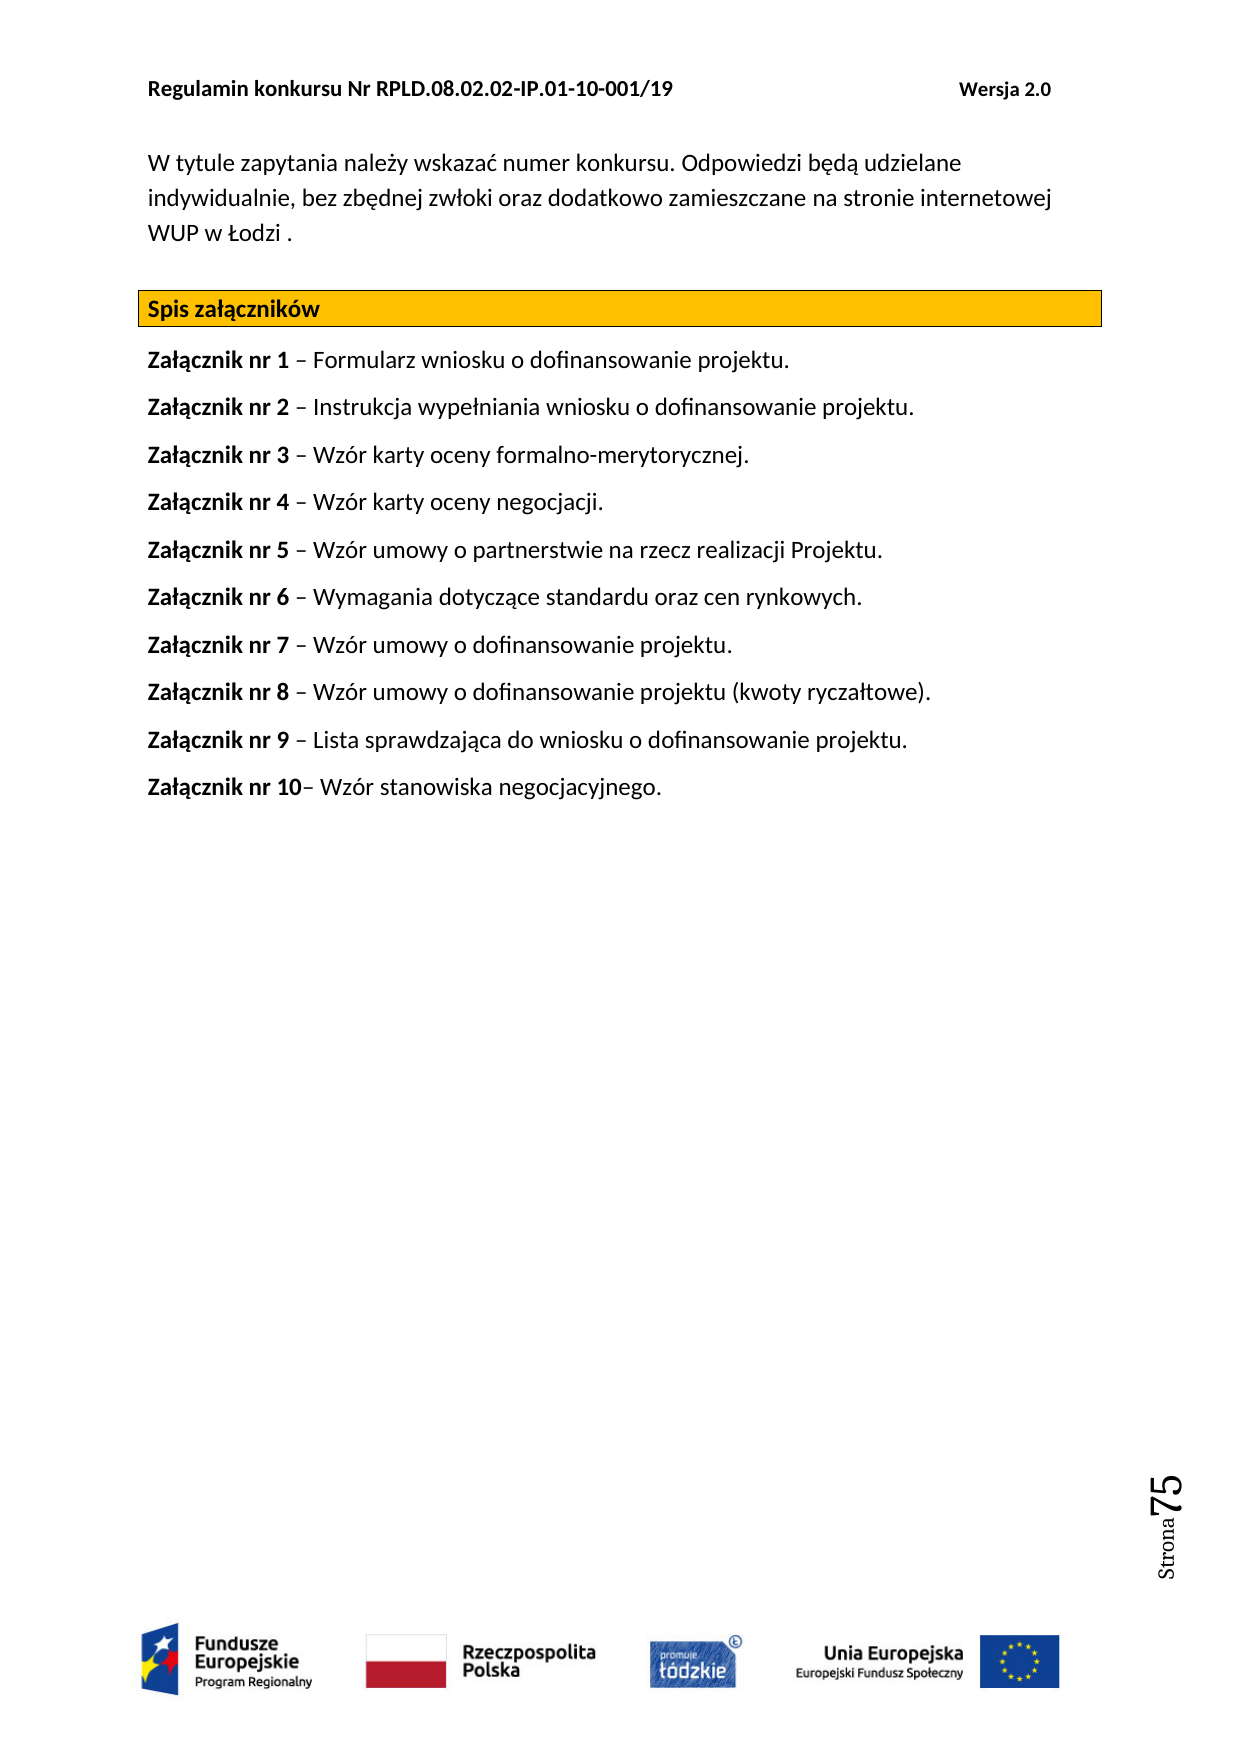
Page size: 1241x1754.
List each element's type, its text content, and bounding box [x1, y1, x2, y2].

text Załącznik nr 4 – Wzór karty oceny negocjacji. [148, 486, 1093, 517]
picture [53, 1561, 1105, 1751]
text Załącznik nr 9 – Lista sprawdzająca do wniosku o dofinansowanie projektu. [148, 724, 1093, 754]
text Załącznik nr 1 – Formularz wniosku o dofinansowanie projektu. [148, 344, 1093, 374]
text Załącznik nr 6 – Wymagania dotyczące standardu oraz cen rynkowych. [148, 581, 1093, 612]
text Spis załączników [139, 291, 1101, 326]
text W tytule zapytania należy wskazać numer konkursu. Odpowiedzi będą udzielane indywidualnie, bez zbędnej zwłoki oraz dodatkowo zamieszczane na stronie internetowej WUP w Łodzi www.rpo.wup.lodz.pl. [148, 148, 1093, 248]
text Załącznik nr 7 – Wzór umowy o dofinansowanie projektu. [148, 629, 1093, 659]
text Załącznik nr 2 – Instrukcja wypełniania wniosku o dofinansowanie projektu. [148, 391, 1093, 422]
text Załącznik nr 8 – Wzór umowy o dofinansowanie projektu (kwoty ryczałtowe). [148, 676, 1093, 707]
text Załącznik nr 5 – Wzór umowy o partnerstwie na rzecz realizacji Projektu. [148, 534, 1093, 564]
text Załącznik nr 10– Wzór stanowiska negocjacyjnego. [148, 771, 1093, 802]
text Załącznik nr 3 – Wzór karty oceny formalno-merytorycznej. [148, 439, 1093, 469]
